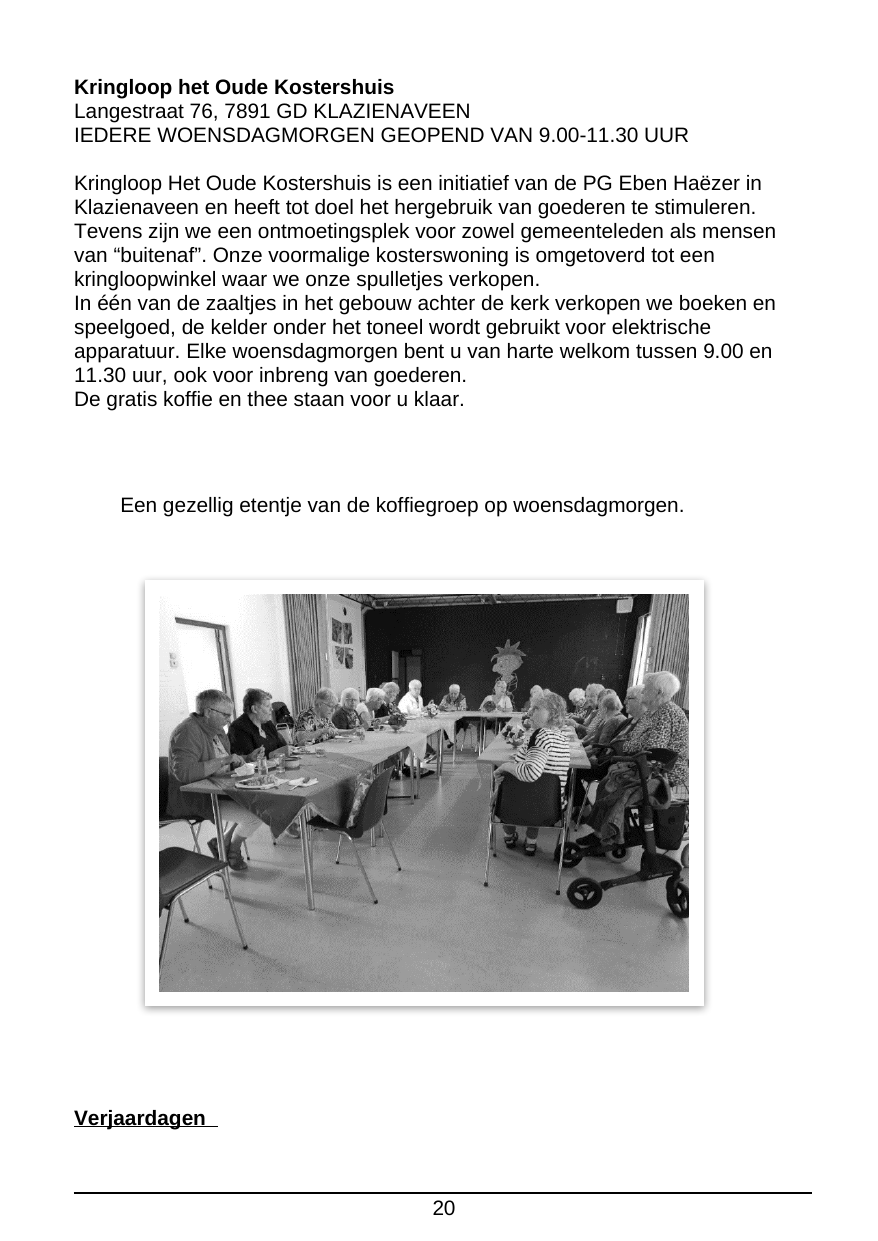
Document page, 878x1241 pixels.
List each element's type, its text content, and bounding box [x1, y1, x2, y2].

text van “buitenaf”. Onze voormalige kosterswoning is omgetoverd tot een kringloopwinkel waar we onze spulletjes verkopen. [74, 243, 812, 291]
text Langestraat 76, 7891 GD KLAZIENAVEEN [74, 99, 812, 123]
picture [159, 594, 689, 992]
text Kringloop Het Oude Kostershuis is een initiatief van de PG Eben Haëzer in Klazienaveen en heeft tot doel het hergebruik van goederen te stimuleren. Tevens zijn we een ontmoetingsplek voor zowel gemeenteleden als mensen [74, 171, 812, 243]
text De gratis koffie en thee staan voor u klaar. [74, 386, 812, 410]
text Een gezellig etentje van de koffiegroep op woensdagmorgen. [74, 493, 812, 517]
text IEDERE WOENSDAGMORGEN GEOPEND VAN 9.00-11.30 UUR [74, 123, 812, 147]
text Verjaardagen [74, 1105, 812, 1129]
text Kringloop het Oude Kostershuis [74, 75, 812, 99]
text In één van de zaaltjes in het gebouw achter de kerk verkopen we boeken en speelgoed, de kelder onder het toneel wordt gebruikt voor elektrische apparatuur. Elke woensdagmorgen bent u van harte welkom tussen 9.00 en 11.30 uur, ook voor inbreng van goederen. [74, 291, 812, 386]
